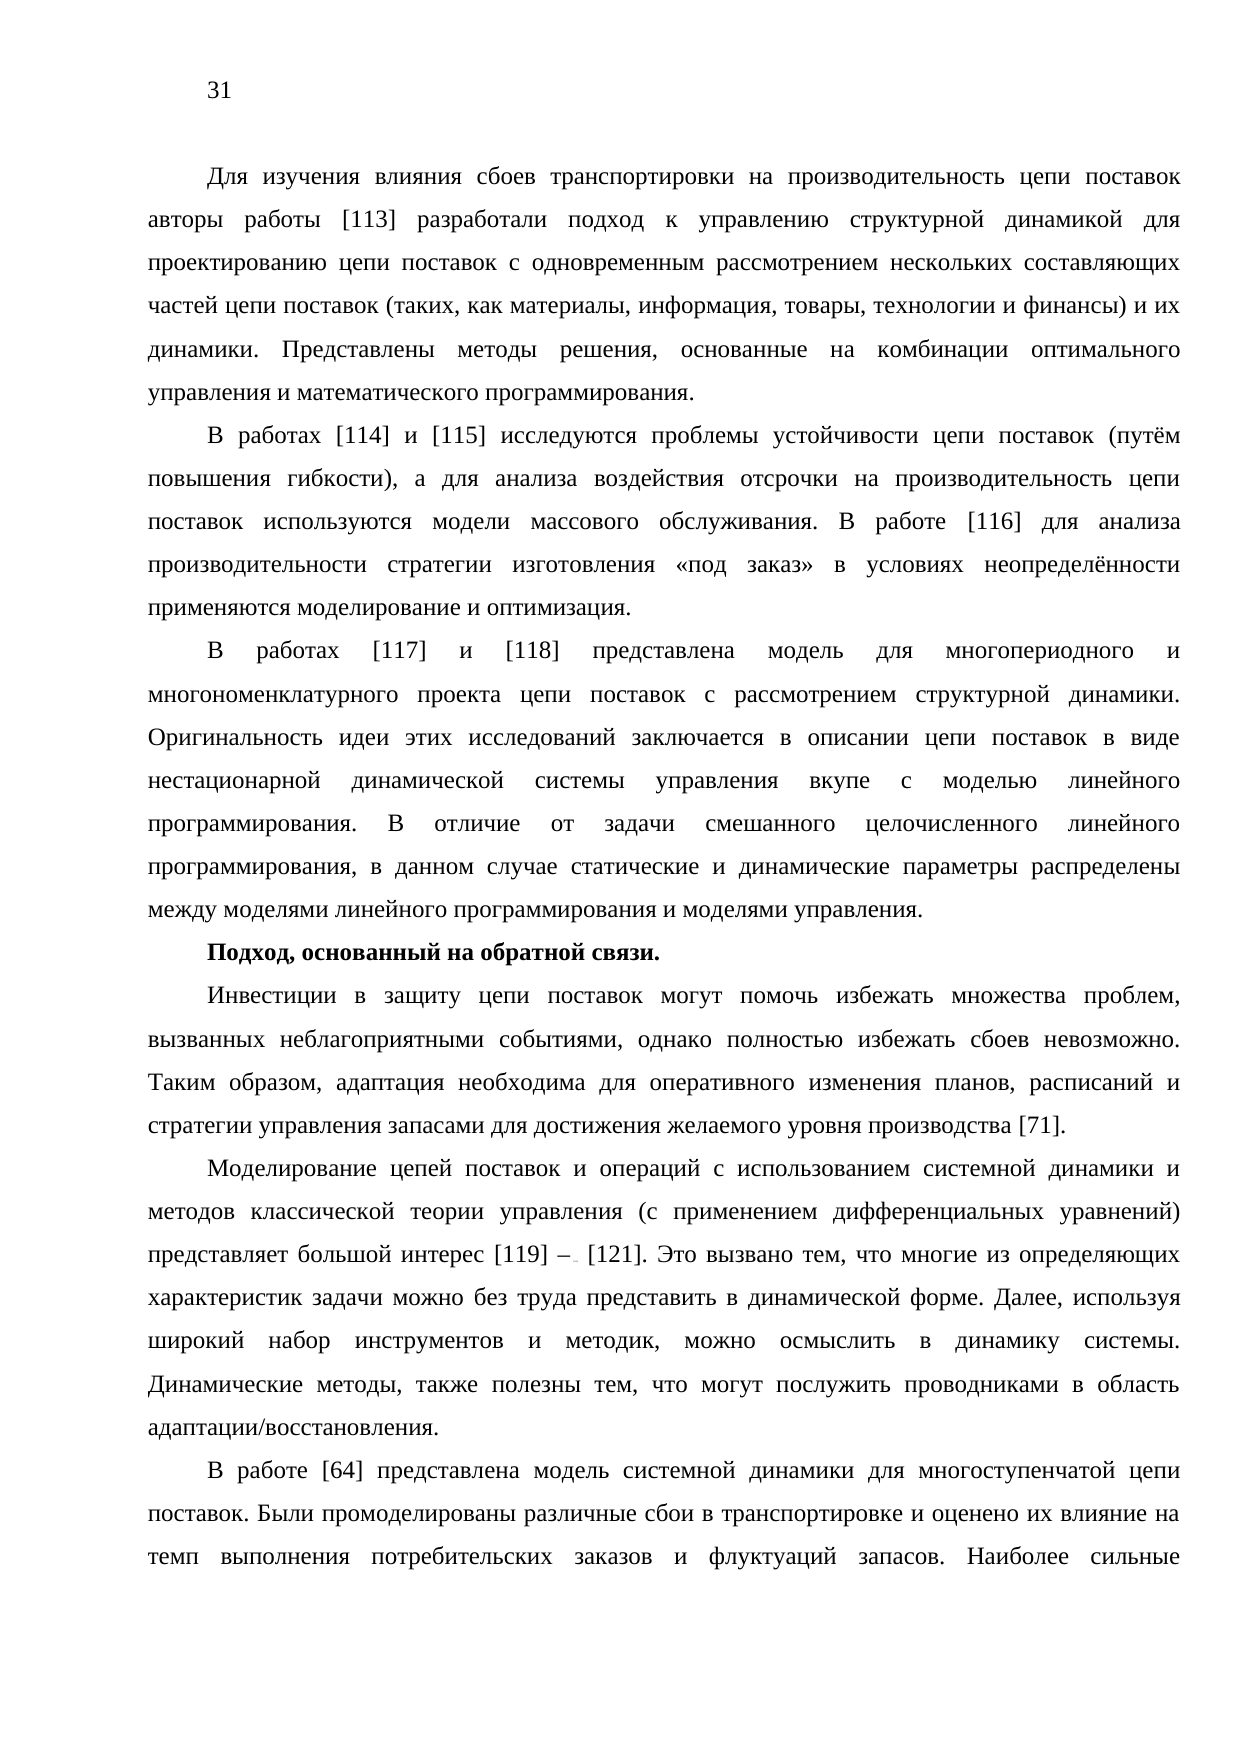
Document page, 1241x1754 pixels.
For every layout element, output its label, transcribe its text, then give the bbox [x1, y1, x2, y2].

text Инвестиции в защиту цепи поставок могут помочь избежать множества проблем, вызванных неблагоприятными событиями, однако полностью избежать сбоев невозможно. Таким образом, адаптация необходима для оперативного изменения планов, расписаний и стратегии управления запасами для достижения желаемого уровня производства . [148, 981, 1181, 1139]
text В работах и исследуются проблемы устойчивости цепи поставок (путём повышения гибкости), а для анализа воздействия отсрочки на производительность цепи поставок используются модели массового обслуживания. В работе для анализа производительности стратегии изготовления «под заказ» в условиях неопределённости применяются моделирование и оптимизация. [148, 420, 1181, 621]
text Для изучения влияния сбоев транспортировки на производительность цепи поставок авторы работы разработали подход к управлению структурной динамикой для проектированию цепи поставок с одновременным рассмотрением нескольких составляющих частей цепи поставок (таких, как материалы, информация, товары, технологии и финансы) и их динамики. Представлены методы решения, основанные на комбинации оптимального управления и математического программирования. [148, 161, 1181, 406]
text В работах и представлена модель для многопериодного и многономенклатурного проекта цепи поставок с рассмотрением структурной динамики. Оригинальность идеи этих исследований заключается в описании цепи поставок в виде нестационарной динамической системы управления вкупе с моделью линейного программирования. В отличие от задачи смешанного целочисленного линейного программирования, в данном случае статические и динамические параметры распределены между моделями линейного программирования и моделями управления. [148, 636, 1181, 923]
text Моделирование цепей поставок и операций с использованием системной динамики и методов классической теории управления (с применением дифференциальных уравнений) представляет большой интерес – . Это вызвано тем, что многие из определяющих характеристик задачи можно без труда представить в динамической форме. Далее, используя широкий набор инструментов и методик, можно осмыслить в динамику системы. Динамические методы, также полезны тем, что могут послужить проводниками в область адаптации/восстановления. [148, 1153, 1181, 1441]
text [148, 1455, 1181, 1570]
text Подход, основанный на обратной связи. [148, 937, 1181, 966]
